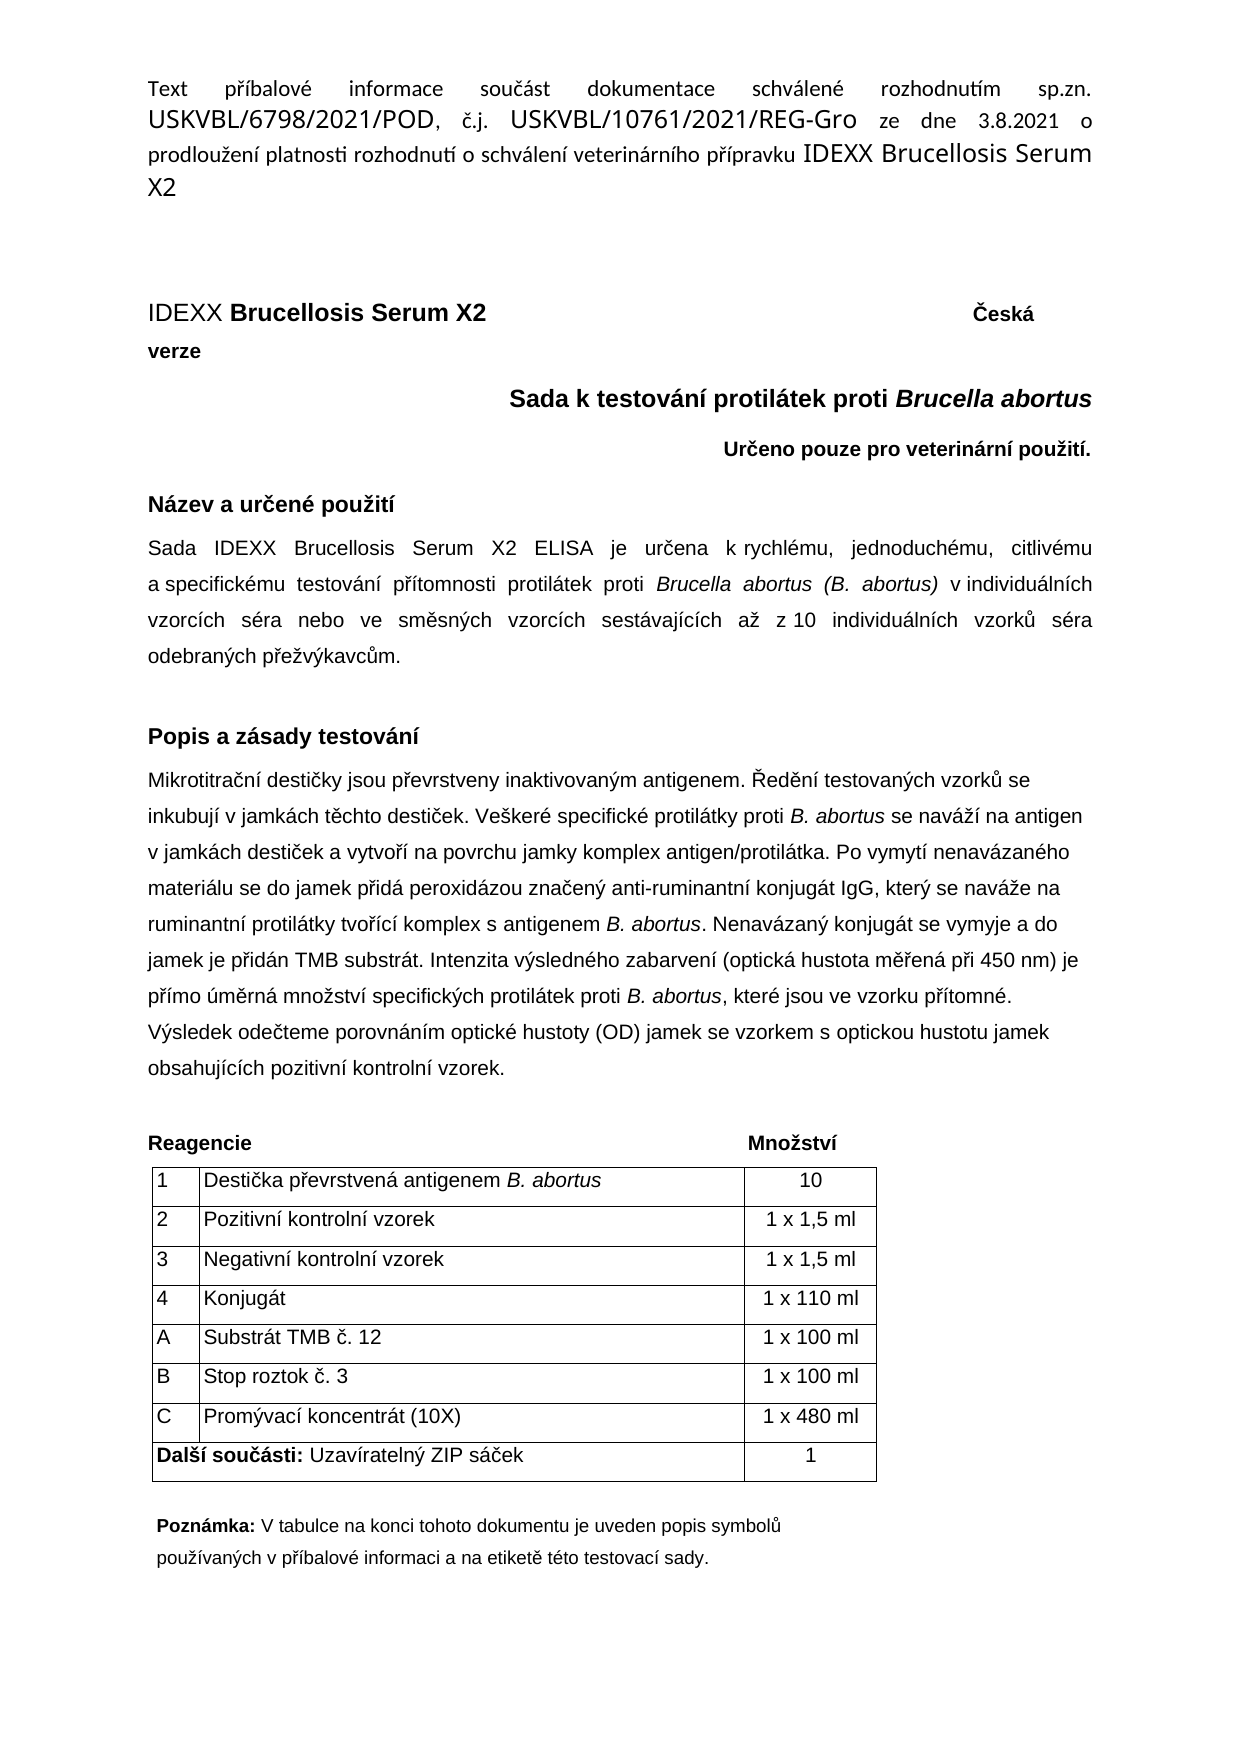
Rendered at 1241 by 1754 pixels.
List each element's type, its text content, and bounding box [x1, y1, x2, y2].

table_header 1 [153, 1168, 199, 1206]
table_header Destička převrstvená antigenem B. abortus [200, 1168, 744, 1206]
table_cell 1 x 1,5 ml [745, 1247, 876, 1285]
table_cell 1 x 480 ml [745, 1404, 876, 1442]
table_cell A [153, 1325, 199, 1363]
table_cell 3 [153, 1247, 199, 1285]
table_cell Konjugát [200, 1286, 744, 1324]
table_cell C [153, 1404, 199, 1442]
text Mikrotitrační destičky jsou převrstveny inaktivovaným antigenem. Ředění testovaných vzorků se inkubují v jamkách těchto destiček. Veškeré specifické protilátky proti B. abortus se naváží na antigen v jamkách destiček a vytvoří na povrchu jamky komplex antigen/protilátka. Po vymytí nenavázaného materiálu se do jamek přidá peroxidázou značený anti-ruminantní konjugát IgG, který se naváže na ruminantní protilátky tvořící komplex s antigenem B. abortus. Nenavázaný konjugát se vymyje a do jamek je přidán TMB substrát. Intenzita výsledného zabarvení (optická hustota měřená při 450 nm) je přímo úměrná množství specifických protilátek proti B. abortus, které jsou ve vzorku přítomné. Výsledek odečteme porovnáním optické hustoty (OD) jamek se vzorkem s optickou hustotu jamek obsahujících pozitivní kontrolní vzorek. [148, 768, 1093, 1079]
table_cell Pozitivní kontrolní vzorek [200, 1207, 744, 1246]
text Sada IDEXX Brucellosis Serum X2 ELISA je určena k rychlému, jednoduchému, citlivému a specifickému testování přítomnosti protilátek proti Brucella abortus (B. abortus) v individuálních vzorcích séra nebo ve směsných vzorcích sestávajících až z 10 individuálních vzorků séra odebraných přežvýkavcům. [148, 536, 1093, 668]
table_cell Poznámka: V tabulce na konci tohoto dokumentu je uveden popis symbolů používaných v příbalové informaci a na etiketě této testovací sady. [152, 1482, 877, 1583]
table_cell 4 [153, 1286, 199, 1324]
table_cell Stop roztok č. 3 [200, 1364, 744, 1403]
table_cell 1 x 100 ml [745, 1325, 876, 1363]
table_cell 2 [153, 1207, 199, 1246]
table_header 10 [745, 1168, 876, 1206]
table_cell Substrát TMB č. 12 [200, 1325, 744, 1363]
table_cell B [153, 1364, 199, 1403]
text Název a určené použití [148, 491, 1093, 518]
text Sada k testování protilátek proti Brucella abortus [148, 384, 1093, 413]
text Reagencie Množství [148, 1131, 1093, 1155]
table_cell Promývací koncentrát (10X) [200, 1404, 744, 1442]
table_cell Další součásti: Uzavíratelný ZIP sáček [153, 1443, 744, 1481]
text Určeno pouze pro veterinární použití. [148, 437, 1091, 461]
text Popis a zásady testování [148, 723, 1093, 749]
table_cell Negativní kontrolní vzorek [200, 1247, 744, 1285]
table_cell 1 x 100 ml [745, 1364, 876, 1403]
table_cell 1 x 1,5 ml [745, 1207, 876, 1246]
text IDEXX Brucellosis Serum X2 Česká verze [148, 298, 1093, 362]
table_cell 1 x 110 ml [745, 1286, 876, 1324]
table_cell 1 [745, 1443, 876, 1481]
